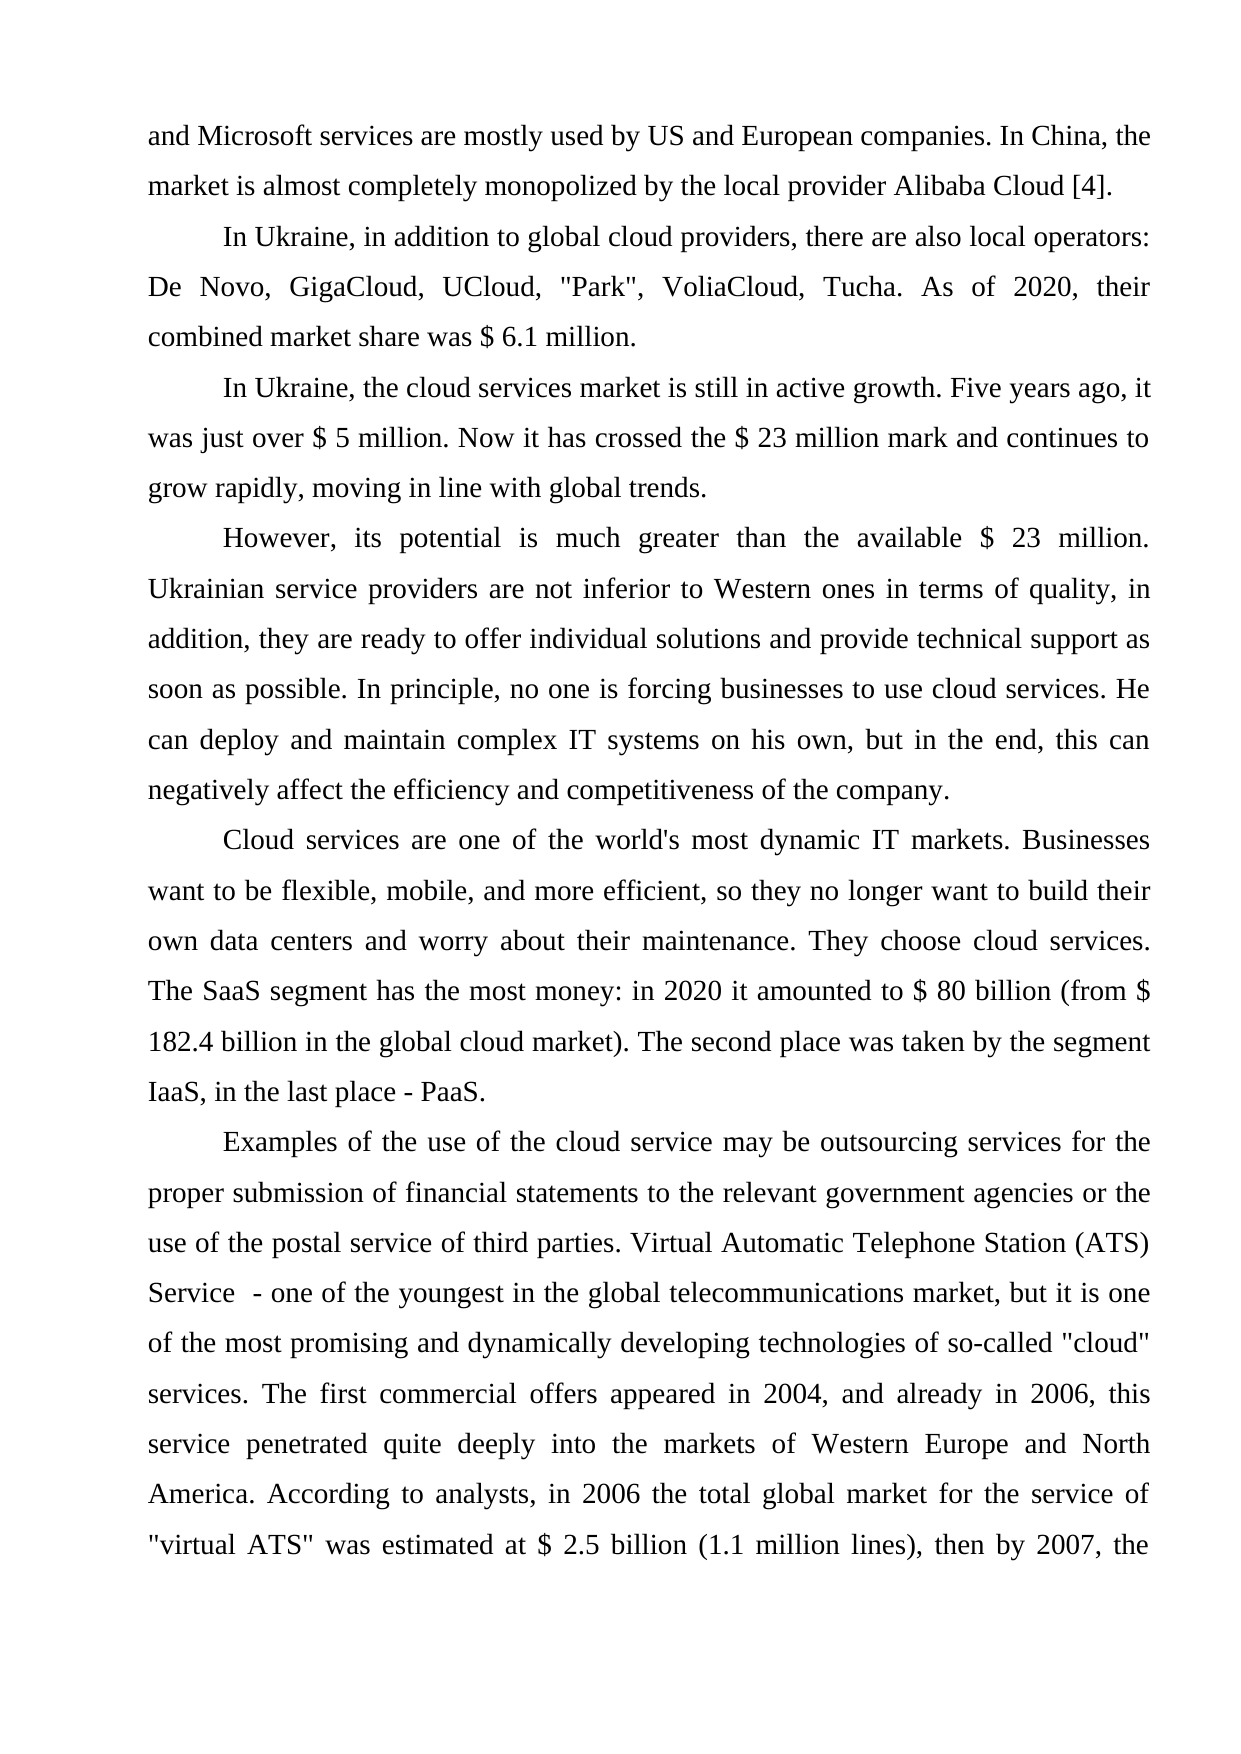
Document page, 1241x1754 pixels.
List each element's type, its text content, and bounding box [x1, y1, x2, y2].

text However, its potential is much greater than the available $ 23 million. Ukrainian service providers are not inferior to Western ones in terms of quality, in addition, they are ready to offer individual solutions and provide technical support as soon as possible. In principle, no one is forcing businesses to use cloud services. He can deploy and maintain complex IT systems on his own, but in the end, this can negatively affect the efficiency and competitiveness of the company. [148, 521, 1152, 806]
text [148, 1124, 1152, 1560]
subtitle In Ukraine, the cloud services market is still in active growth. Five years ago, it was just over $ 5 million. Now it has crossed the $ 23 million mark and continues to grow rapidly, moving in line with global trends. [148, 370, 1152, 504]
subtitle In Ukraine, in addition to global cloud providers, there are also local operators: De Novo, GigaCloud, UCloud, "Park", VoliaCloud, Tucha. As of 2020, their combined market share was $ 6.1 million. [148, 219, 1152, 353]
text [148, 118, 1152, 202]
text Cloud services are one of the world's most dynamic IT markets. Businesses want to be flexible, mobile, and more efficient, so they no longer want to build their own data centers and worry about their maintenance. They choose cloud services. The SaaS segment has the most money: in 2020 it amounted to $ 80 billion (from $ 182.4 billion in the global cloud market). The second place was taken by the segment IaaS, in the last place - PaaS. [148, 822, 1152, 1108]
